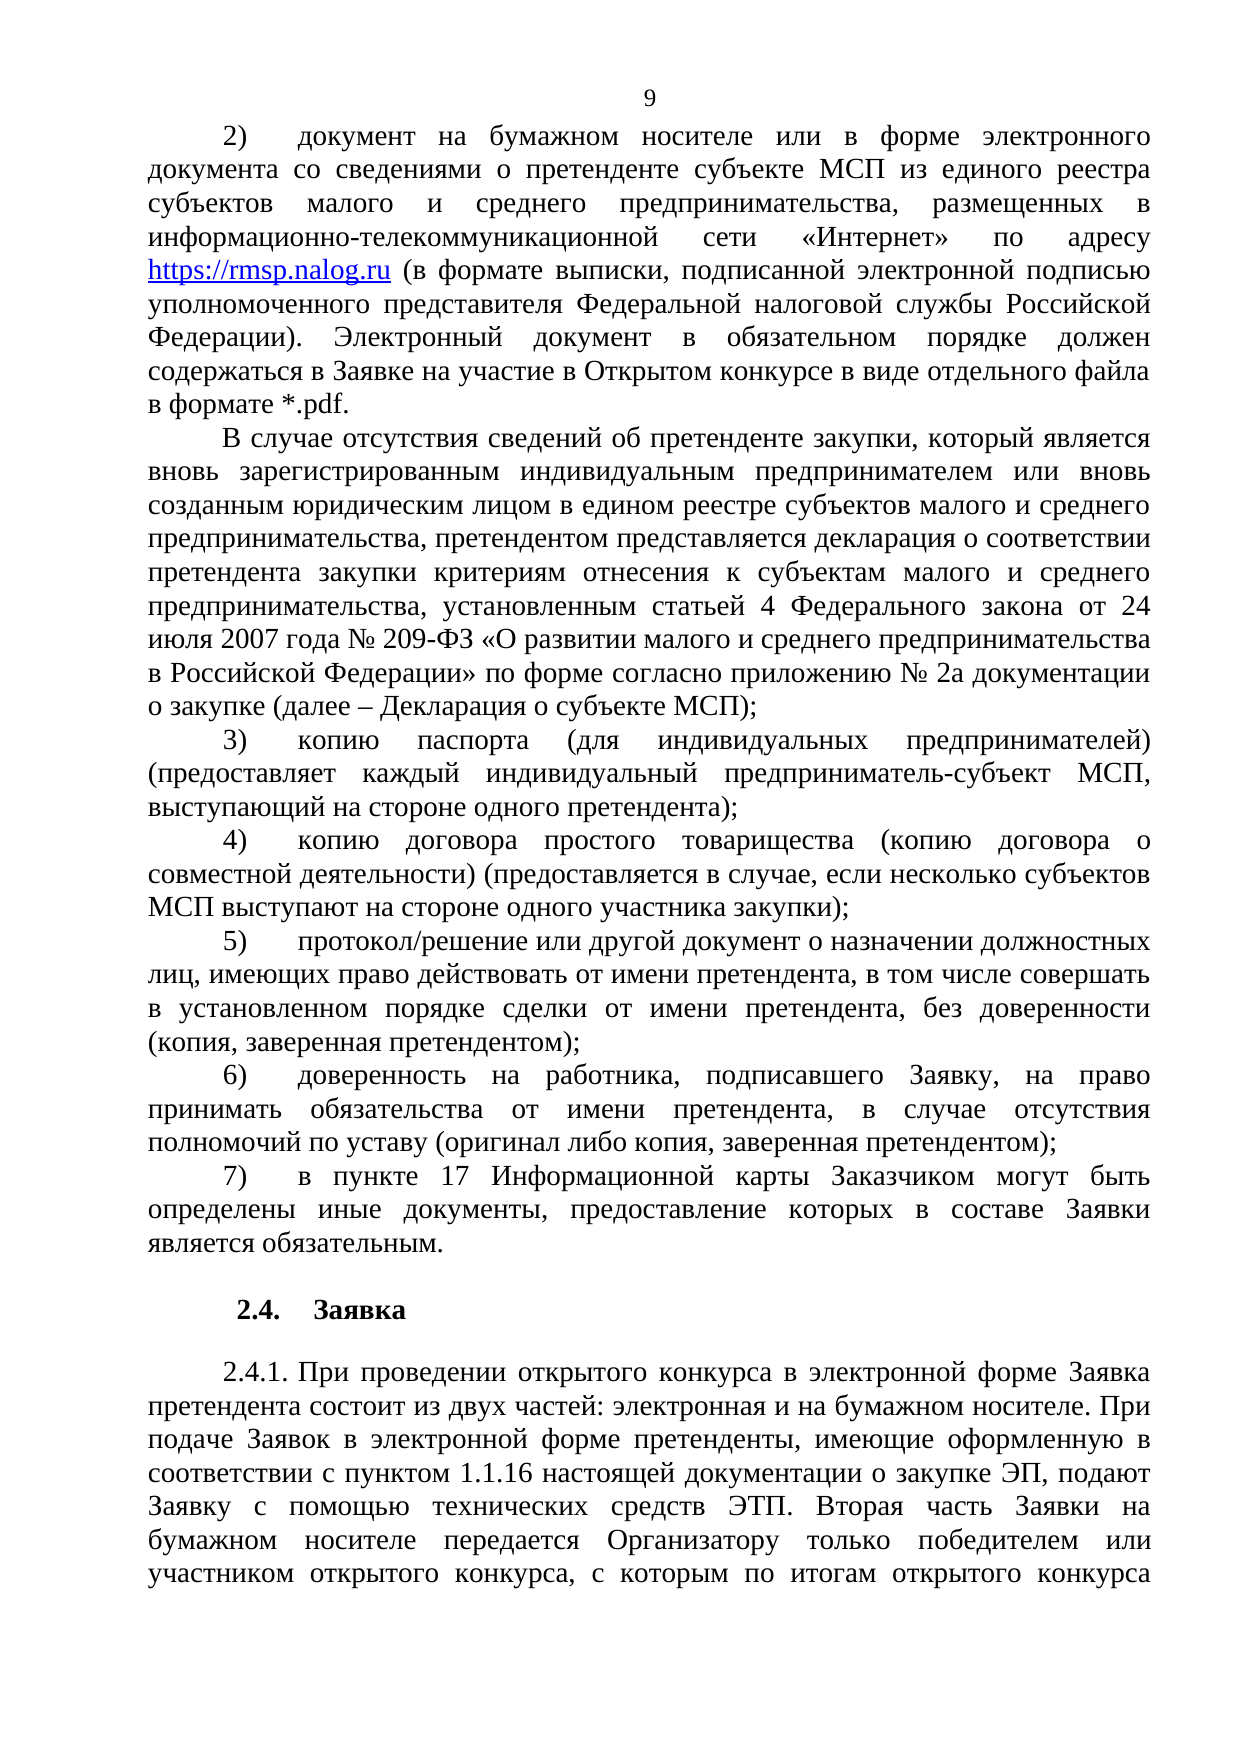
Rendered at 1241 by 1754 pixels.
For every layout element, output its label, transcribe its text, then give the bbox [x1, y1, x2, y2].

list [148, 1354, 1152, 1589]
list копию паспорта (для индивидуальных предпринимателей) (предоставляет каждый индивидуальный предприниматель-субъект МСП, выступающий на стороне одного претендента); [148, 722, 1152, 822]
list документ на бумажном носителе или в форме электронного документа со сведениями о претенденте субъекте МСП из единого реестра субъектов малого и среднего предпринимательства, размещенных в информационно-телекоммуникационной сети «Интернет» по адресу https://rmsp.nalog.ru (в формате выписки, подписанной электронной подписью уполномоченного представителя Федеральной налоговой службы Российской Федерации). Электронный документ в обязательном порядке должен содержаться в Заявке на участие в Открытом конкурсе в виде отдельного файла в формате *.pdf. [148, 118, 1152, 420]
list копию договора простого товарищества (копию договора о совместной деятельности) (предоставляется в случае, если несколько субъектов МСП выступают на стороне одного участника закупки); [148, 822, 1152, 923]
list протокол/решение или другой документ о назначении должностных лиц, имеющих право действовать от имени претендента, в том числе совершать в установленном порядке сделки от имени претендента, без доверенности (копия, заверенная претендентом); [148, 923, 1152, 1057]
subtitle Заявка [236, 1292, 1152, 1326]
list доверенность на работника, подписавшего Заявку, на право принимать обязательства от имени претендента, в случае отсутствия полномочий по уставу (оригинал либо копия, заверенная претендентом); [148, 1057, 1152, 1158]
list в пункте 17 Информационной карты Заказчиком могут быть определены иные документы, предоставление которых в составе Заявки является обязательным. [148, 1158, 1152, 1258]
text В случае отсутствия сведений об претенденте закупки, который является вновь зарегистрированным индивидуальным предпринимателем или вновь созданным юридическим лицом в едином реестре субъектов малого и среднего предпринимательства, претендентом представляется декларация о соответствии претендента закупки критериям отнесения к субъектам малого и среднего предпринимательства, установленным статьей 4 Федерального закона от 24 июля 2007 года № 209-ФЗ «О развитии малого и среднего предпринимательства в Российской Федерации» по форме согласно приложению № 2а документации о закупке (далее – Декларация о субъекте МСП); [148, 420, 1152, 722]
